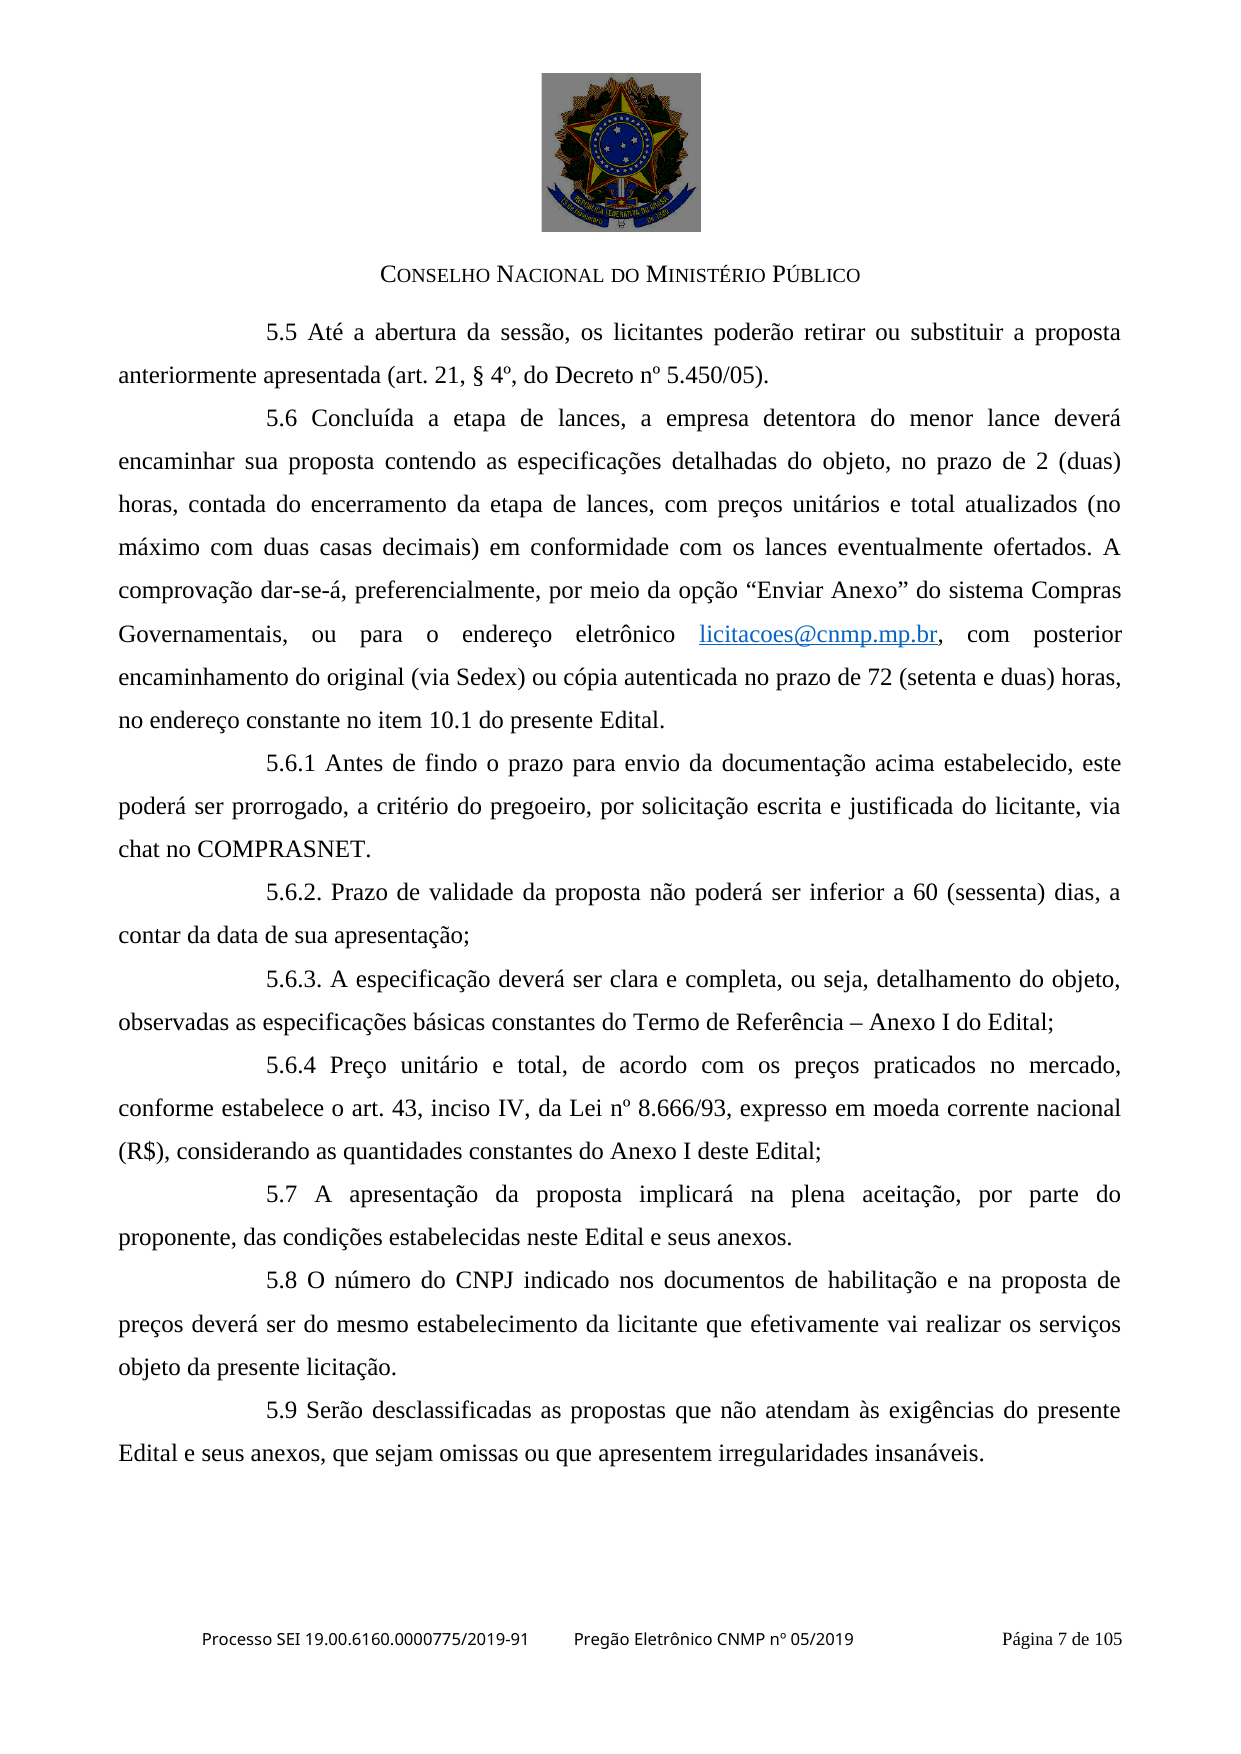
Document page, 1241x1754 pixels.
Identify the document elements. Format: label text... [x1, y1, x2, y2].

text 5.6.2. Prazo de validade da proposta não poderá ser inferior a 60 (sessenta) dias, a contar da data de sua apresentação; [118, 877, 1122, 949]
text 5.6.3. A especificação deverá ser clara e completa, ou seja, detalhamento do objeto, observadas as especificações básicas constantes do Termo de Referência – Anexo I do Edital; [118, 964, 1122, 1036]
text 5.6.4 Preço unitário e total, de acordo com os preços praticados no mercado, conforme estabelece o art. 43, inciso IV, da Lei nº 8.666/93, expresso em moeda corrente nacional (R$), considerando as quantidades constantes do Anexo I deste Edital; [118, 1050, 1122, 1165]
text 5.7 A apresentação da proposta implicará na plena aceitação, por parte do proponente, das condições estabelecidas neste Edital e seus anexos. [118, 1179, 1122, 1251]
text 5.5 Até a abertura da sessão, os licitantes poderão retirar ou substituir a proposta anteriormente apresentada (art. 21, § 4º, do Decreto nº 5.450/05). [118, 317, 1122, 389]
text 5.6.1 Antes de findo o prazo para envio da documentação acima estabelecido, este poderá ser prorrogado, a critério do pregoeiro, por solicitação escrita e justificada do licitante, via chat no COMPRASNET. [118, 748, 1122, 863]
text 5.9 Serão desclassificadas as propostas que não atendam às exigências do presente Edital e seus anexos, que sejam omissas ou que apresentem irregularidades insanáveis. [118, 1395, 1122, 1467]
text 5.6 Concluída a etapa de lances, a empresa detentora do menor lance deverá encaminhar sua proposta contendo as especificações detalhadas do objeto, no prazo de 2 (duas) horas, contada do encerramento da etapa de lances, com preços unitários e total atualizados (no máximo com duas casas decimais) em conformidade com os lances eventualmente ofertados. A comprovação dar-se-á, preferencialmente, por meio da opção “Enviar Anexo” do sistema Compras Governamentais, ou para o endereço eletrônico licitacoes@cnmp.mp.br, com posterior encaminhamento do original (via Sedex) ou cópia autenticada no prazo de 72 (setenta e duas) horas, no endereço constante no item 10.1 do presente Edital. [118, 403, 1122, 734]
text 5.8 O número do CNPJ indicado nos documentos de habilitação e na proposta de preços deverá ser do mesmo estabelecimento da licitante que efetivamente vai realizar os serviços objeto da presente licitação. [118, 1266, 1122, 1381]
